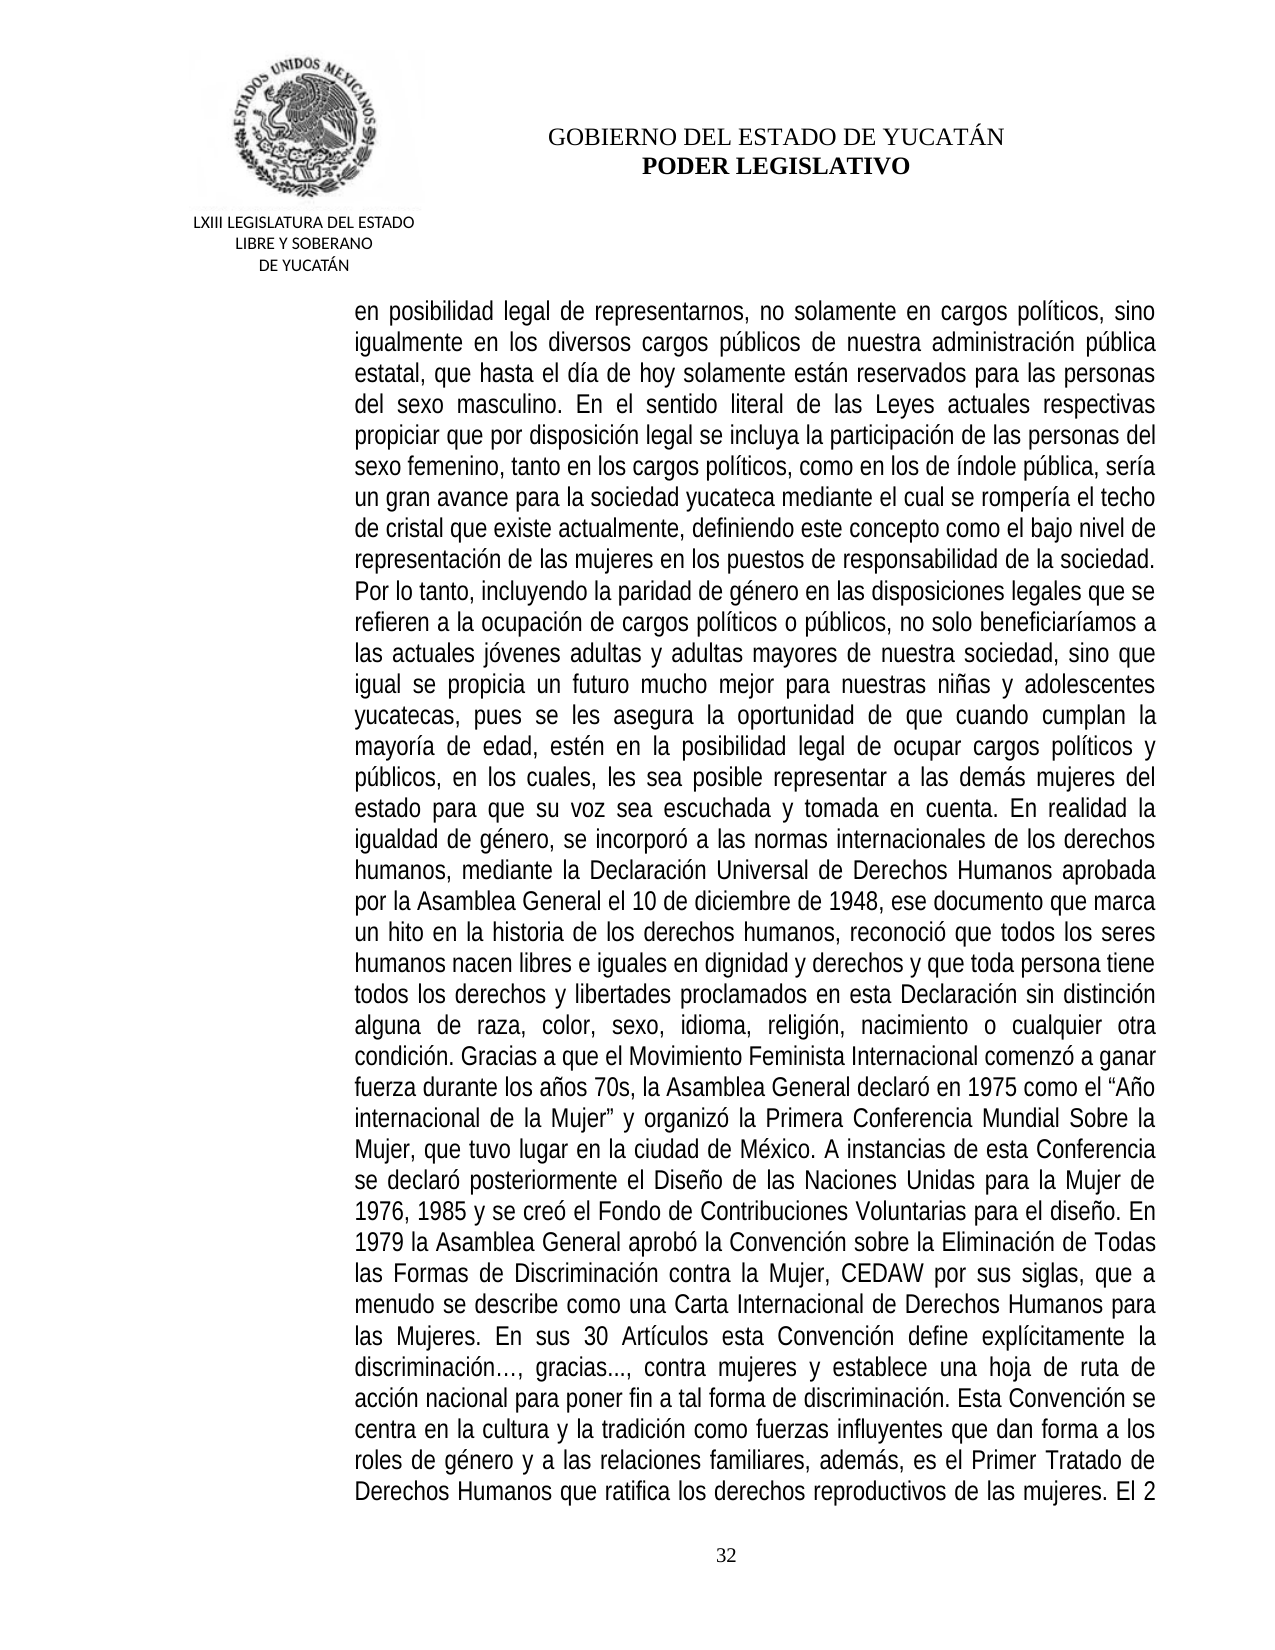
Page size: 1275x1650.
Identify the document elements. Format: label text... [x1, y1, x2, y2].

picture [188, 50, 425, 211]
